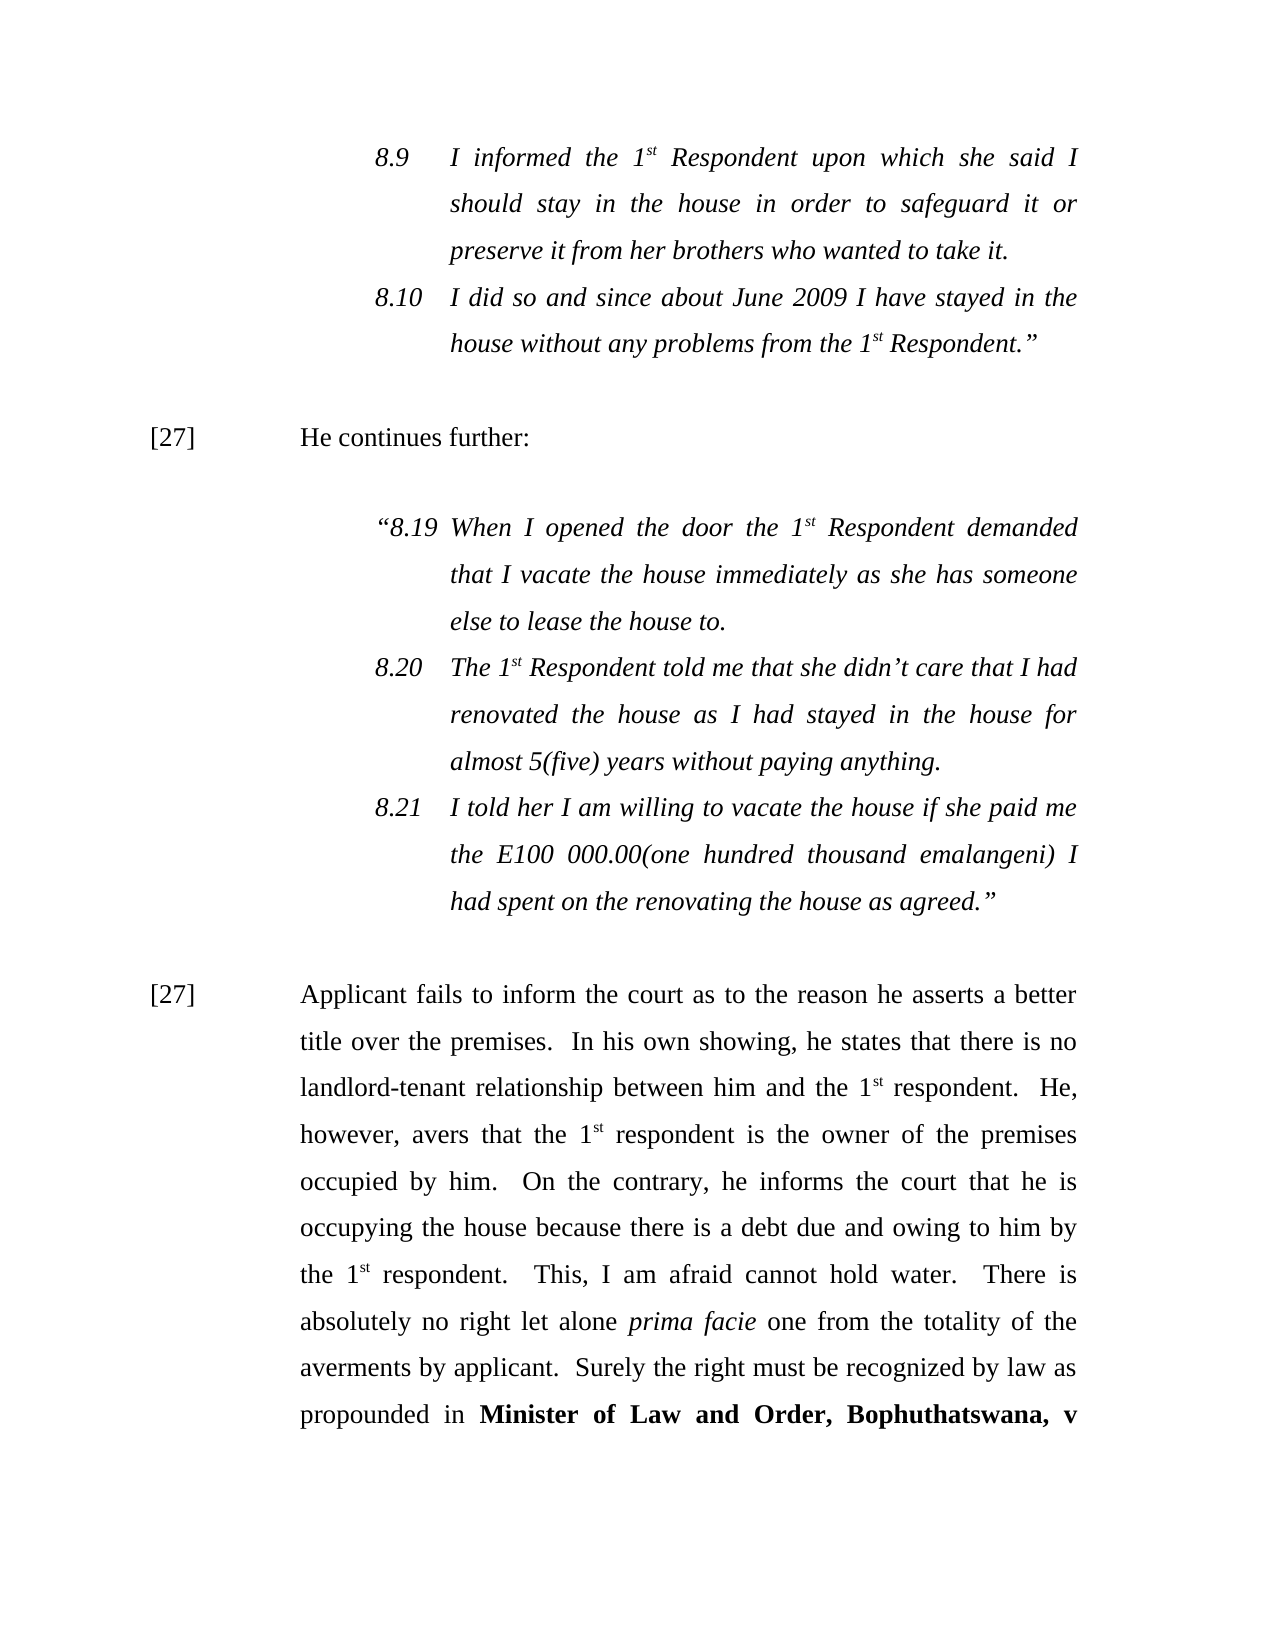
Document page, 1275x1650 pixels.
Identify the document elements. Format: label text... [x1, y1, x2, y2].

text 8.9 I informed the 1st Respondent upon which she said I should stay in the house in order to safeguard it or preserve it from her brothers who wanted to take it. [375, 141, 1078, 265]
text 8.21 I told her I am willing to vacate the house if she paid me the E100 000.00(one hundred thousand emalangeni) I had spent on the renovating the house as agreed.” [375, 792, 1078, 916]
text 8.20 The 1st Respondent told me that she didn’t care that I had renovated the house as I had stayed in the house for almost 5(five) years without paying anything. [375, 652, 1078, 776]
text 8.10 I did so and since about June 2009 I have stayed in the house without any problems from the 1st Respondent.” [375, 281, 1078, 358]
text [150, 978, 1078, 1429]
text “8.19 When I opened the door the 1st Respondent demanded that I vacate the house immediately as she has someone else to lease the house to. [375, 512, 1078, 636]
text [27] He continues further: [150, 421, 1078, 452]
